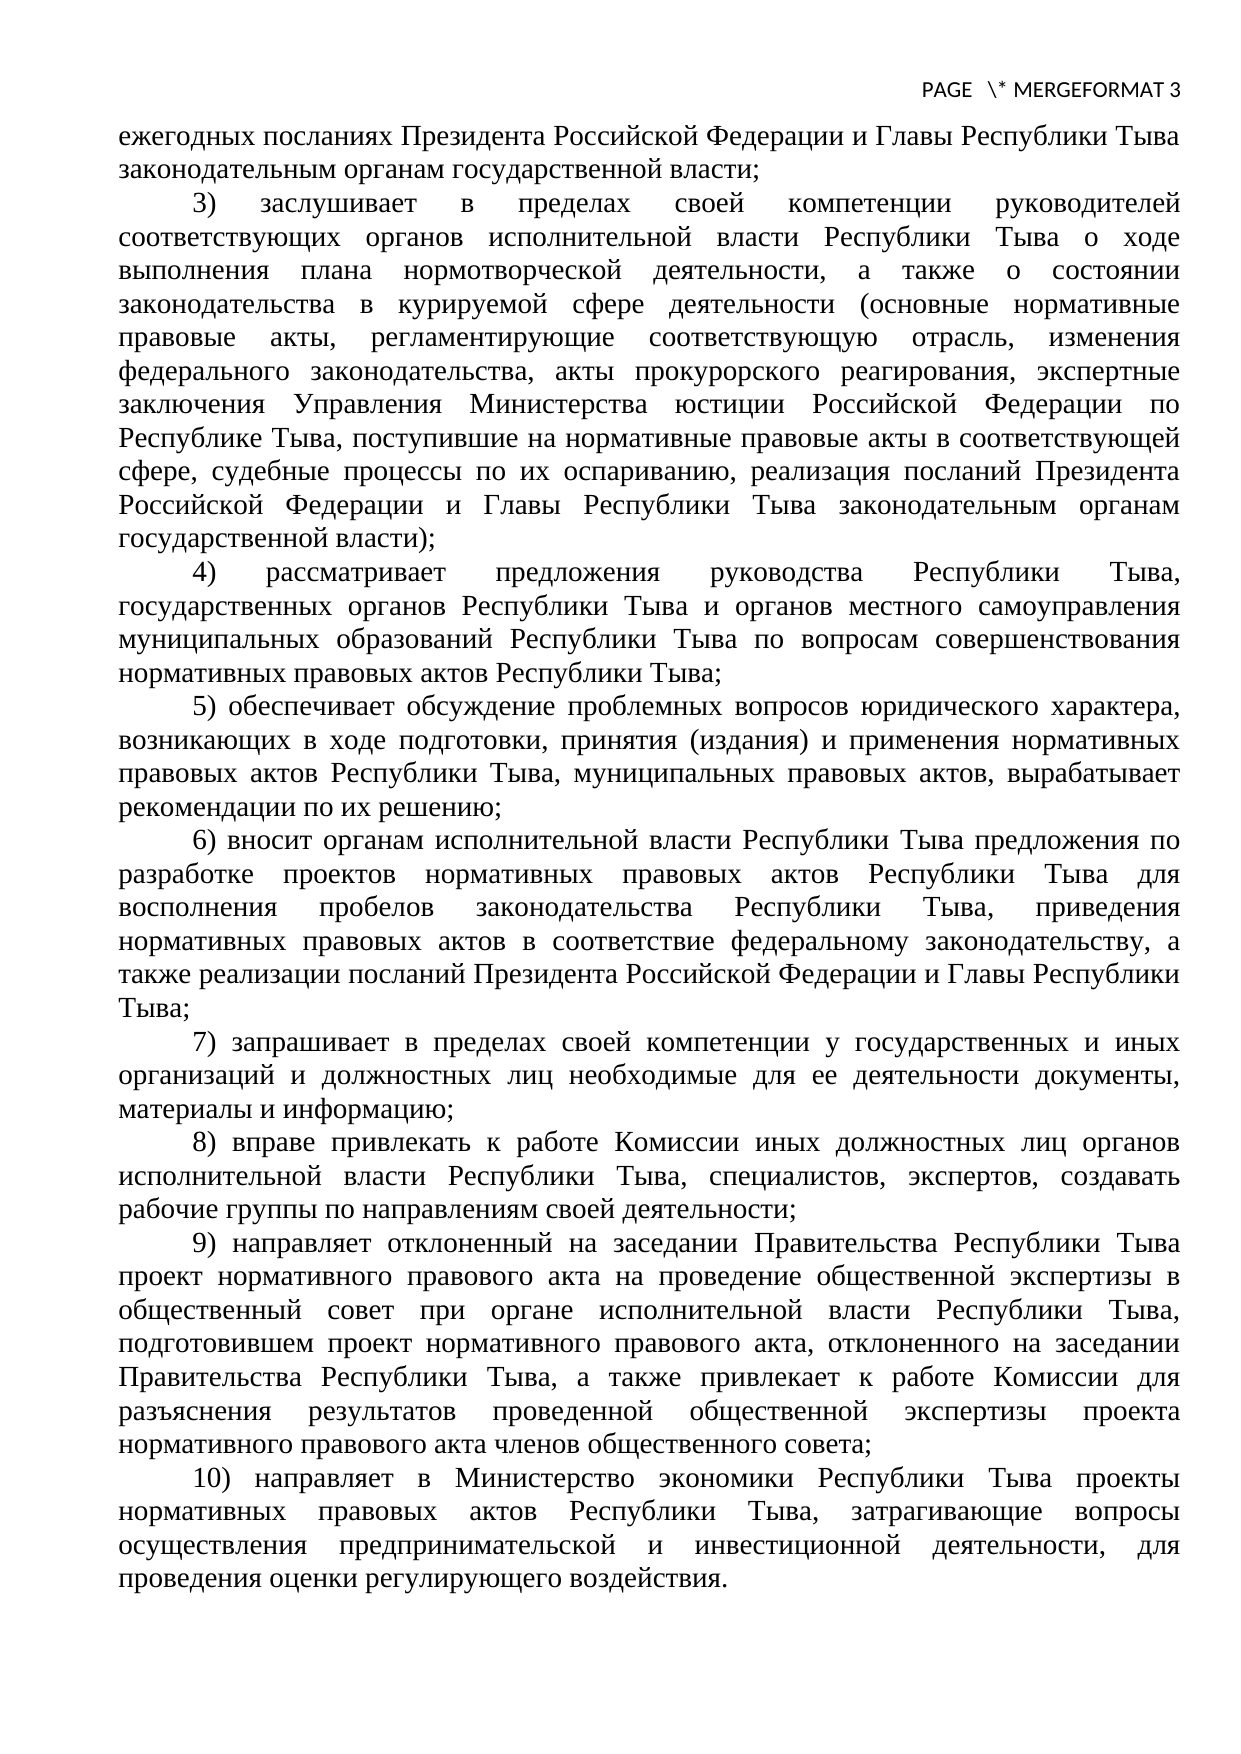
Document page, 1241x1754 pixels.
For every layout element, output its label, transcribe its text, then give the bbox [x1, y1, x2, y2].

text 8) вправе привлекать к работе Комиссии иных должностных лиц органов исполнительной власти Республики Тыва, специалистов, экспертов, создавать рабочие группы по направлениям своей деятельности; [118, 1124, 1181, 1225]
text 10) направляет в Министерство экономики Республики Тыва проекты нормативных правовых актов Республики Тыва, затрагивающие вопросы осуществления предпринимательской и инвестиционной деятельности, для проведения оценки регулирующего воздействия. [118, 1460, 1181, 1594]
text 4) рассматривает предложения руководства Республики Тыва, государственных органов Республики Тыва и органов местного самоуправления муниципальных образований Республики Тыва по вопросам совершенствования нормативных правовых актов Республики Тыва; [118, 554, 1181, 688]
text 9) направляет отклоненный на заседании Правительства Республики Тыва проект нормативного правового акта на проведение общественной экспертизы в общественный совет при органе исполнительной власти Республики Тыва, подготовившем проект нормативного правового акта, отклоненного на заседании Правительства Республики Тыва, а также привлекает к работе Комиссии для разъяснения результатов проведенной общественной экспертизы проекта нормативного правового акта членов общественного совета; [118, 1225, 1181, 1460]
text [118, 118, 1181, 185]
text 3) заслушивает в пределах своей компетенции руководителей соответствующих органов исполнительной власти Республики Тыва о ходе выполнения плана нормотворческой деятельности, а также о состоянии законодательства в курируемой сфере деятельности (основные нормативные правовые акты, регламентирующие соответствующую отрасль, изменения федерального законодательства, акты прокурорского реагирования, экспертные заключения Управления Министерства юстиции Российской Федерации по Республике Тыва, поступившие на нормативные правовые акты в соответствующей сфере, судебные процессы по их оспариванию, реализация посланий Президента Российской Федерации и Главы Республики Тыва законодательным органам государственной власти); [118, 185, 1181, 554]
text 6) вносит органам исполнительной власти Республики Тыва предложения по разработке проектов нормативных правовых актов Республики Тыва для восполнения пробелов законодательства Республики Тыва, приведения нормативных правовых актов в соответствие федеральному законодательству, а также реализации посланий Президента Российской Федерации и Главы Республики Тыва; [118, 822, 1181, 1024]
text 5) обеспечивает обсуждение проблемных вопросов юридического характера, возникающих в ходе подготовки, принятия (издания) и применения нормативных правовых актов Республики Тыва, муниципальных правовых актов, вырабатывает рекомендации по их решению; [118, 688, 1181, 822]
text 7) запрашивает в пределах своей компетенции у государственных и иных организаций и должностных лиц необходимые для ее деятельности документы, материалы и информацию; [118, 1024, 1181, 1124]
